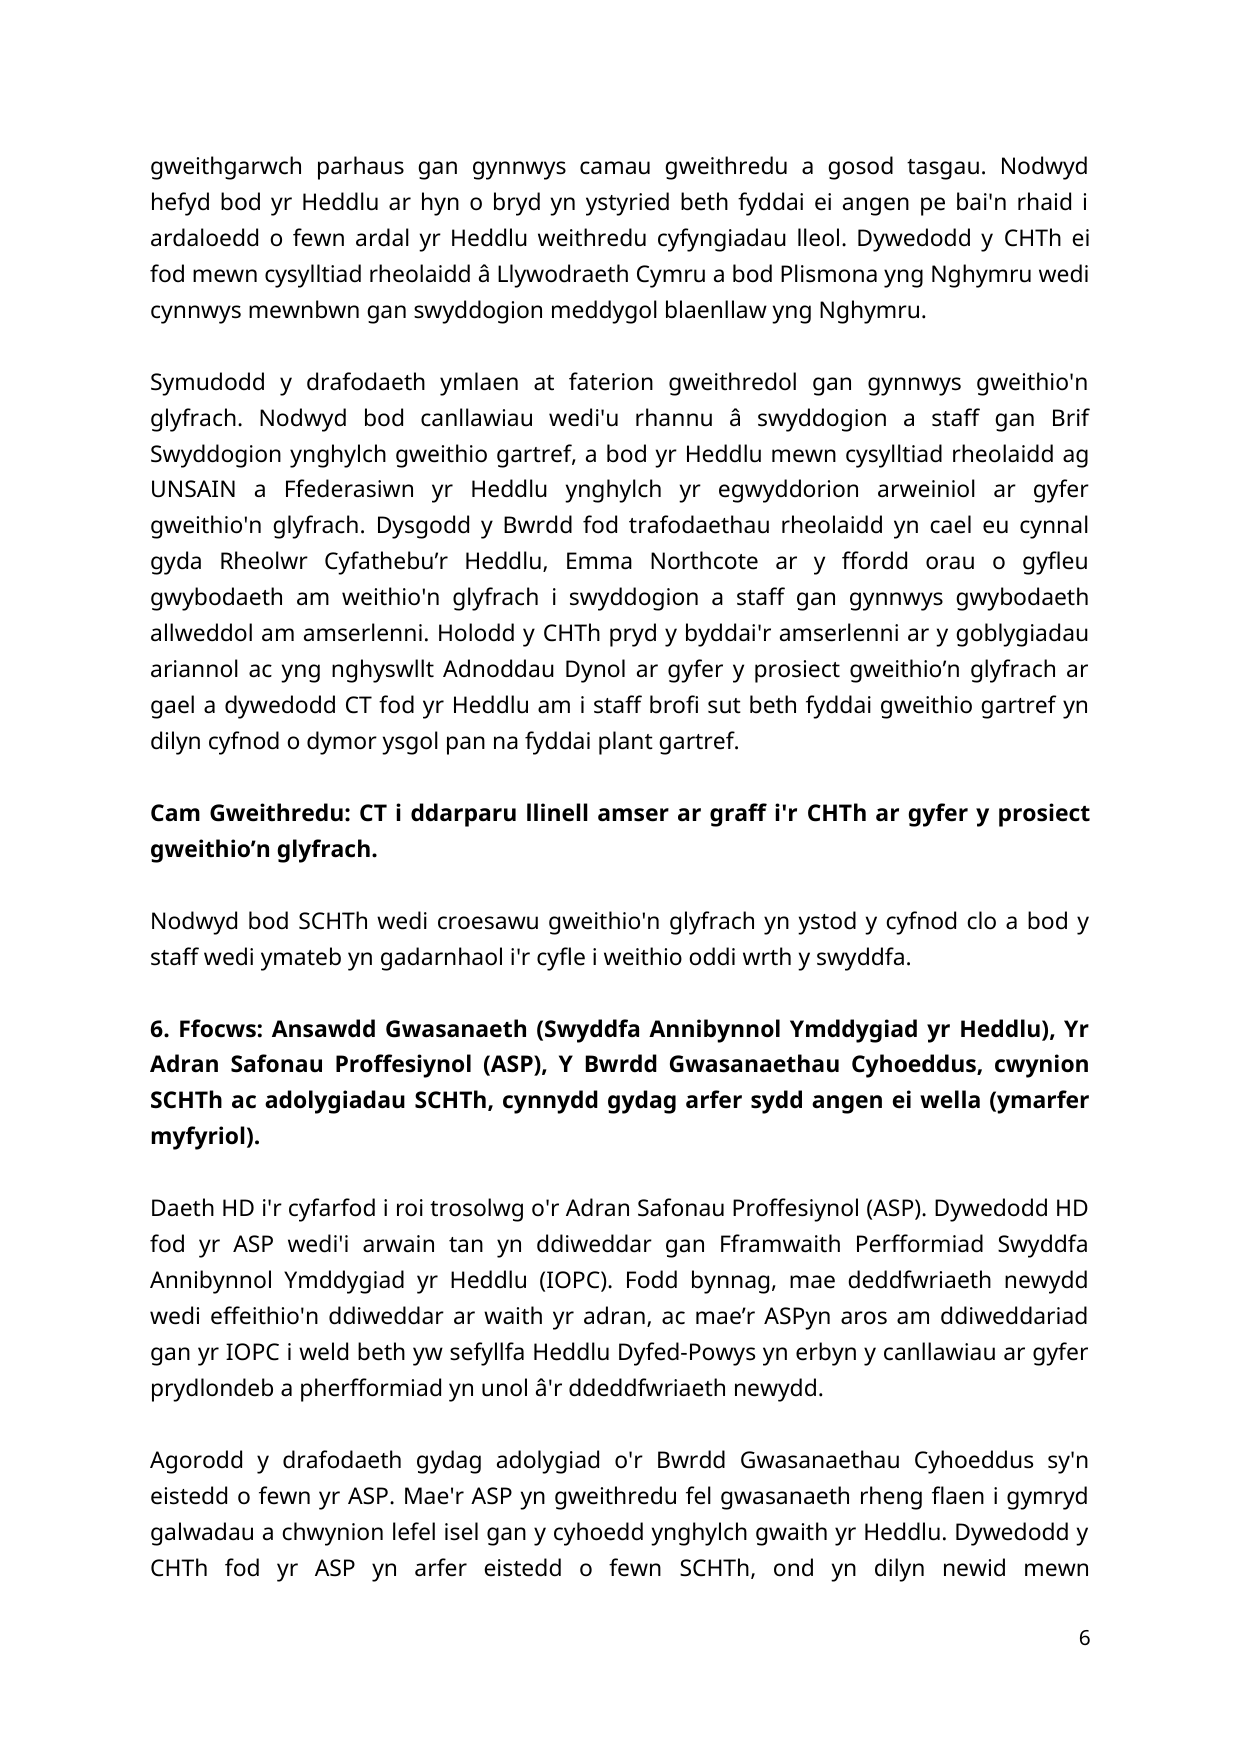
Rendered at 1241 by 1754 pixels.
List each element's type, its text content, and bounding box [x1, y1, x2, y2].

text 6. Ffocws: Ansawdd Gwasanaeth (Swyddfa Annibynnol Ymddygiad yr Heddlu), Yr Adran Safonau Proffesiynol (ASP), Y Bwrdd Gwasanaethau Cyhoeddus, cwynion SCHTh ac adolygiadau SCHTh, cynnydd gydag arfer sydd angen ei wella (ymarfer myfyriol). [150, 1012, 1090, 1152]
text Symudodd y drafodaeth ymlaen at faterion gweithredol gan gynnwys gweithio'n glyfrach. Nodwyd bod canllawiau wedi'u rhannu â swyddogion a staff gan Brif Swyddogion ynghylch gweithio gartref, a bod yr Heddlu mewn cysylltiad rheolaidd ag UNSAIN a Ffederasiwn yr Heddlu ynghylch yr egwyddorion arweiniol ar gyfer gweithio'n glyfrach. Dysgodd y Bwrdd fod trafodaethau rheolaidd yn cael eu cynnal gyda Rheolwr Cyfathebu’r Heddlu, Emma Northcote ar y ffordd orau o gyfleu gwybodaeth am weithio'n glyfrach i swyddogion a staff gan gynnwys gwybodaeth allweddol am amserlenni. Holodd y CHTh pryd y byddai'r amserlenni ar y goblygiadau ariannol ac yng nghyswllt Adnoddau Dynol ar gyfer y prosiect gweithio’n glyfrach ar gael a dywedodd CT fod yr Heddlu am i staff brofi sut beth fyddai gweithio gartref yn dilyn cyfnod o dymor ysgol pan na fyddai plant gartref. [150, 366, 1090, 756]
text Nodwyd bod SCHTh wedi croesawu gweithio'n glyfrach yn ystod y cyfnod clo a bod y staff wedi ymateb yn gadarnhaol i'r cyfle i weithio oddi wrth y swyddfa. [150, 905, 1090, 972]
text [150, 150, 1090, 325]
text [150, 1444, 1090, 1583]
text Daeth HD i'r cyfarfod i roi trosolwg o'r Adran Safonau Proffesiynol (ASP). Dywedodd HD fod yr ASP wedi'i arwain tan yn ddiweddar gan Fframwaith Perfformiad Swyddfa Annibynnol Ymddygiad yr Heddlu (IOPC). Fodd bynnag, mae deddfwriaeth newydd wedi effeithio'n ddiweddar ar waith yr adran, ac mae’r ASPyn aros am ddiweddariad gan yr IOPC i weld beth yw sefyllfa Heddlu Dyfed-Powys yn erbyn y canllawiau ar gyfer prydlondeb a pherfformiad yn unol â'r ddeddfwriaeth newydd. [150, 1192, 1090, 1403]
text Cam Gweithredu: CT i ddarparu llinell amser ar graff i'r CHTh ar gyfer y prosiect gweithio’n glyfrach. [150, 797, 1090, 864]
